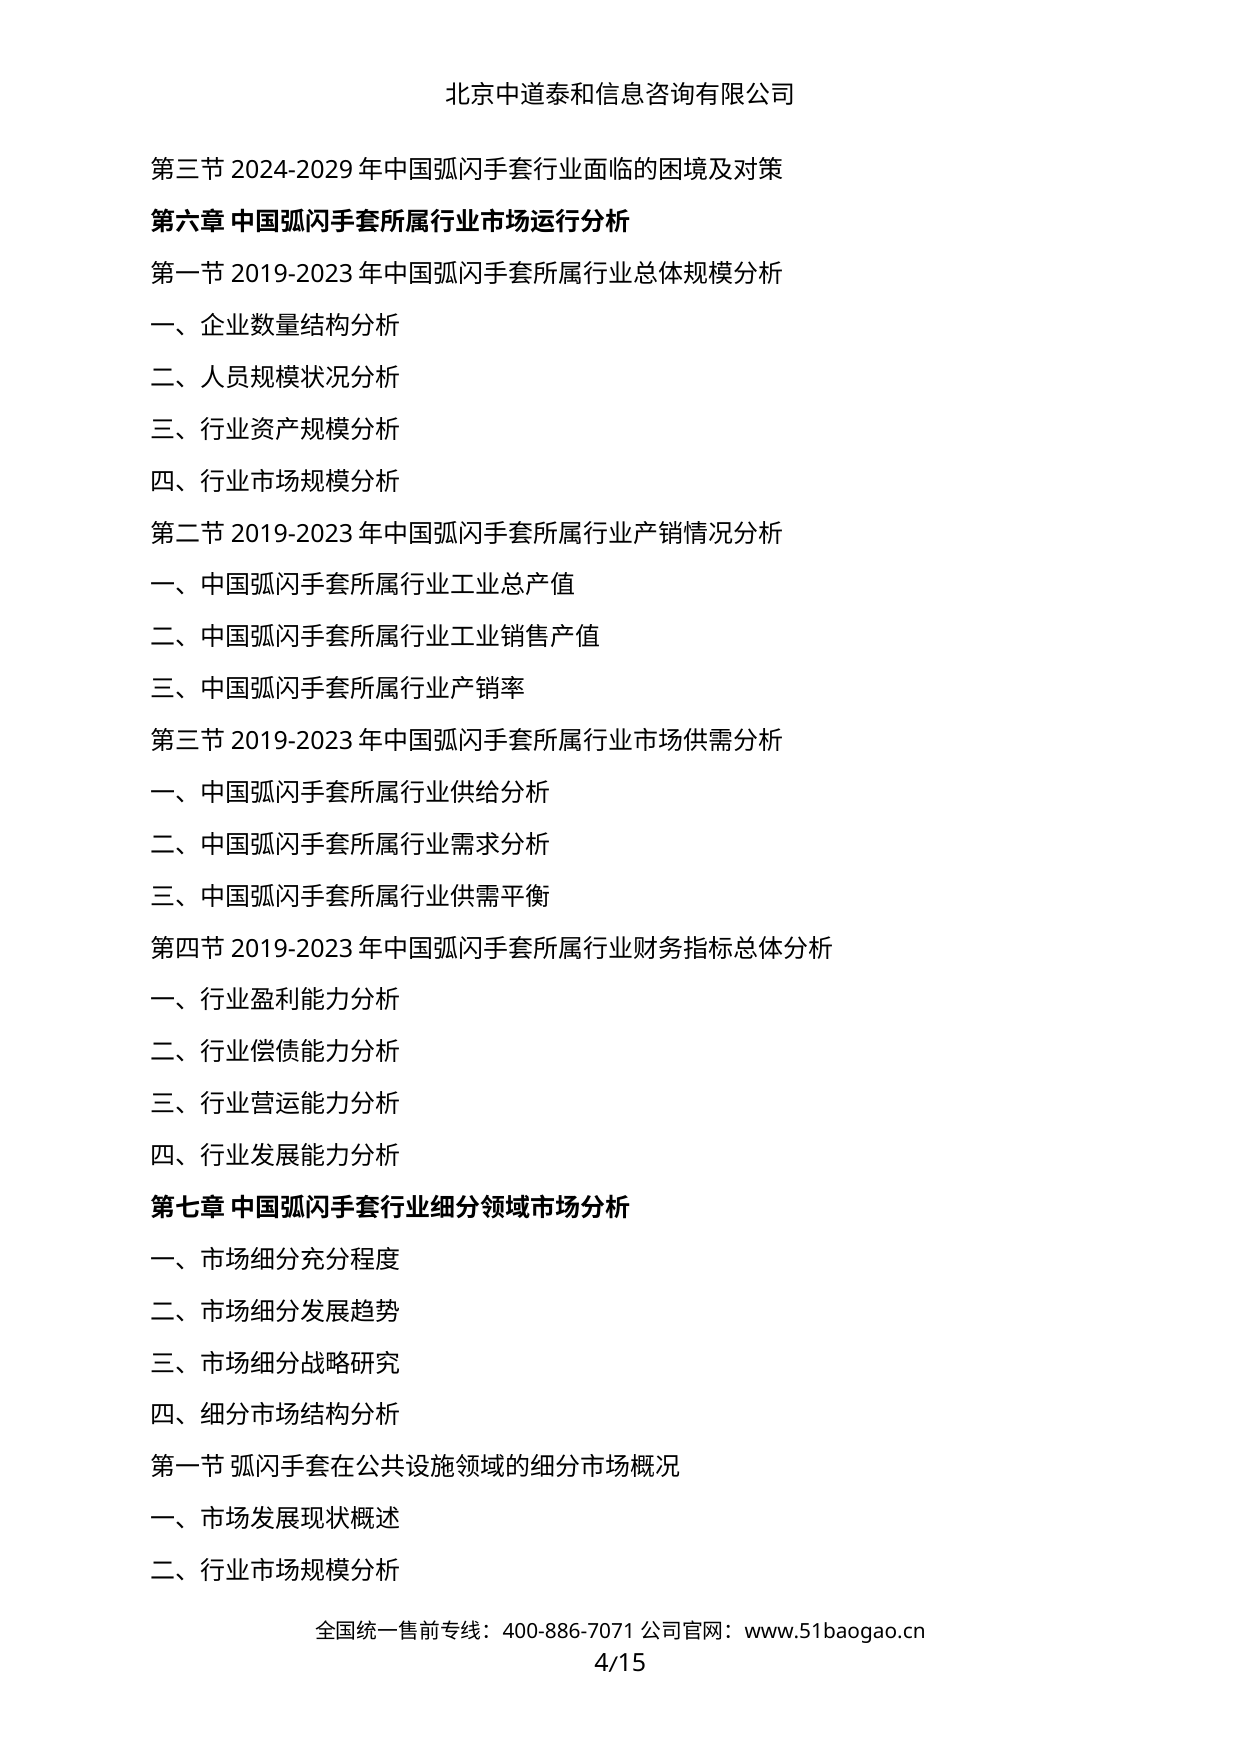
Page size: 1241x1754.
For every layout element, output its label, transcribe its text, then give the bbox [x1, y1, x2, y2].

text 第六章 中国弧闪手套所属行业市场运行分析 [150, 202, 1090, 238]
text 二、行业市场规模分析 [150, 1551, 1090, 1587]
text 三、中国弧闪手套所属行业产销率 [150, 669, 1090, 705]
text 一、行业盈利能力分析 [150, 980, 1090, 1016]
text 第三节 2019-2023年中国弧闪手套所属行业市场供需分析 [150, 721, 1090, 757]
text 三、市场细分战略研究 [150, 1343, 1090, 1379]
text 三、中国弧闪手套所属行业供需平衡 [150, 876, 1090, 912]
text 二、市场细分发展趋势 [150, 1291, 1090, 1327]
text 二、行业偿债能力分析 [150, 1032, 1090, 1068]
text 第一节 弧闪手套在公共设施领域的细分市场概况 [150, 1447, 1090, 1483]
text 三、行业营运能力分析 [150, 1084, 1090, 1120]
text 三、行业资产规模分析 [150, 409, 1090, 446]
text 二、中国弧闪手套所属行业需求分析 [150, 824, 1090, 861]
text 第二节 2019-2023年中国弧闪手套所属行业产销情况分析 [150, 513, 1090, 549]
text 二、人员规模状况分析 [150, 357, 1090, 394]
text 一、企业数量结构分析 [150, 306, 1090, 342]
text 四、细分市场结构分析 [150, 1395, 1090, 1431]
text 一、中国弧闪手套所属行业供给分析 [150, 772, 1090, 809]
text 二、中国弧闪手套所属行业工业销售产值 [150, 617, 1090, 653]
text 第一节 2019-2023年中国弧闪手套所属行业总体规模分析 [150, 254, 1090, 290]
text 四、行业发展能力分析 [150, 1136, 1090, 1172]
text 一、市场发展现状概述 [150, 1499, 1090, 1535]
text 一、中国弧闪手套所属行业工业总产值 [150, 565, 1090, 601]
text 第七章 中国弧闪手套行业细分领域市场分析 [150, 1187, 1090, 1224]
text 一、市场细分充分程度 [150, 1239, 1090, 1276]
text 第四节 2019-2023年中国弧闪手套所属行业财务指标总体分析 [150, 928, 1090, 964]
text 四、行业市场规模分析 [150, 461, 1090, 497]
text 第三节 2024-2029年中国弧闪手套行业面临的困境及对策 [150, 150, 1090, 186]
